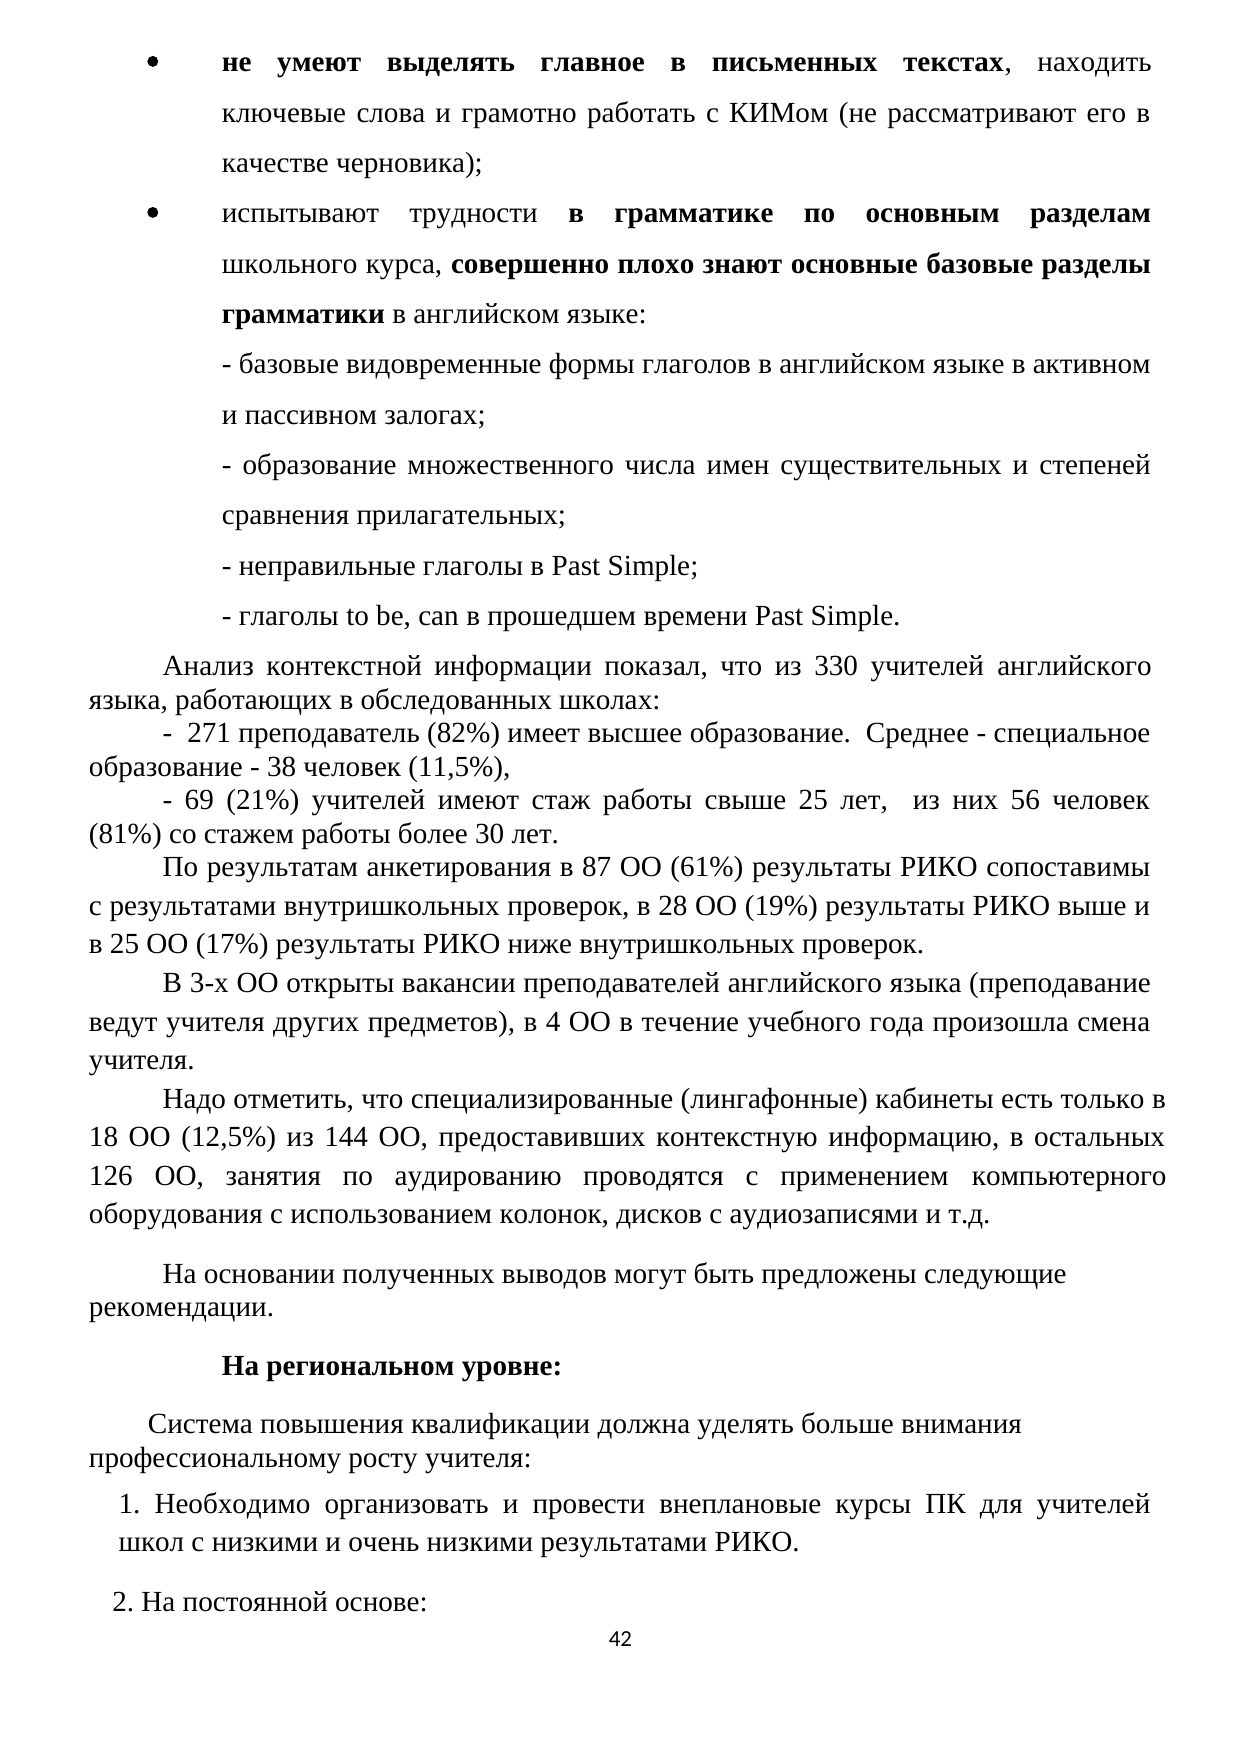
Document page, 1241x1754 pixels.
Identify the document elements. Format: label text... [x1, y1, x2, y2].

text - 69 (21%) учителей имеют стаж работы свыше 25 лет, из них 56 человек (81%) со стажем работы более 30 лет. [89, 782, 1152, 849]
text В 3-х ОО открыты вакансии преподавателей английского языка (преподавание ведут учителя других предметов), в 4 ОО в течение учебного года произошла смена учителя. [89, 965, 1152, 1076]
text 1. Необходимо организовать и провести внеплановые курсы ПК для учителей школ с низкими и очень низкими результатами РИКО. [118, 1486, 1152, 1558]
text - неправильные глаголы в Past Simple; [222, 548, 1152, 581]
text На региональном уровне: [222, 1348, 1152, 1381]
text Анализ контекстной информации показал, что из 330 учителей английского языка, работающих в обследованных школах: [89, 648, 1152, 715]
text - образование множественного числа имен существительных и степеней сравнения прилагательных; [222, 447, 1152, 531]
text 2. На постоянной основе: [112, 1584, 1152, 1617]
text По результатам анкетирования в 87 ОО (61%) результаты РИКО сопоставимы с результатами внутришкольных проверок, в 28 ОО (19%) результаты РИКО выше и в 25 ОО (17%) результаты РИКО ниже внутришкольных проверок. [89, 849, 1152, 960]
text - базовые видовременные формы глаголов в английском языке в активном и пассивном залогах; [222, 346, 1152, 430]
text - 271 преподаватель (82%) имеет высшее образование. Среднее - специальное образование - 38 человек (11,5%), [89, 715, 1152, 782]
list испытывают трудности в грамматике по основным разделам школьного курса, совершенно плохо знают основные базовые разделы грамматики в английском языке: [148, 195, 1152, 330]
text - глаголы to be, can в прошедшем времени Past Simple. [222, 598, 1152, 632]
list не умеют выделять главное в письменных текстах, находить ключевые слова и грамотно работать с КИМом (не рассматривают его в качестве черновика); [148, 44, 1152, 179]
text Система повышения квалификации должна уделять больше внимания профессиональному росту учителя: [89, 1406, 1152, 1473]
text На основании полученных выводов могут быть предложены следующие рекомендации. [89, 1256, 1152, 1323]
list Надо отметить, что специализированные (лингафонные) кабинеты есть только в 18 ОО (12,5%) из 144 ОО, предоставивших контекстную информацию, в остальных 126 ОО, занятия по аудированию проводятся с применением компьютерного оборудования с использованием колонок, дисков с аудиозаписями и т.д. [89, 1081, 1166, 1230]
